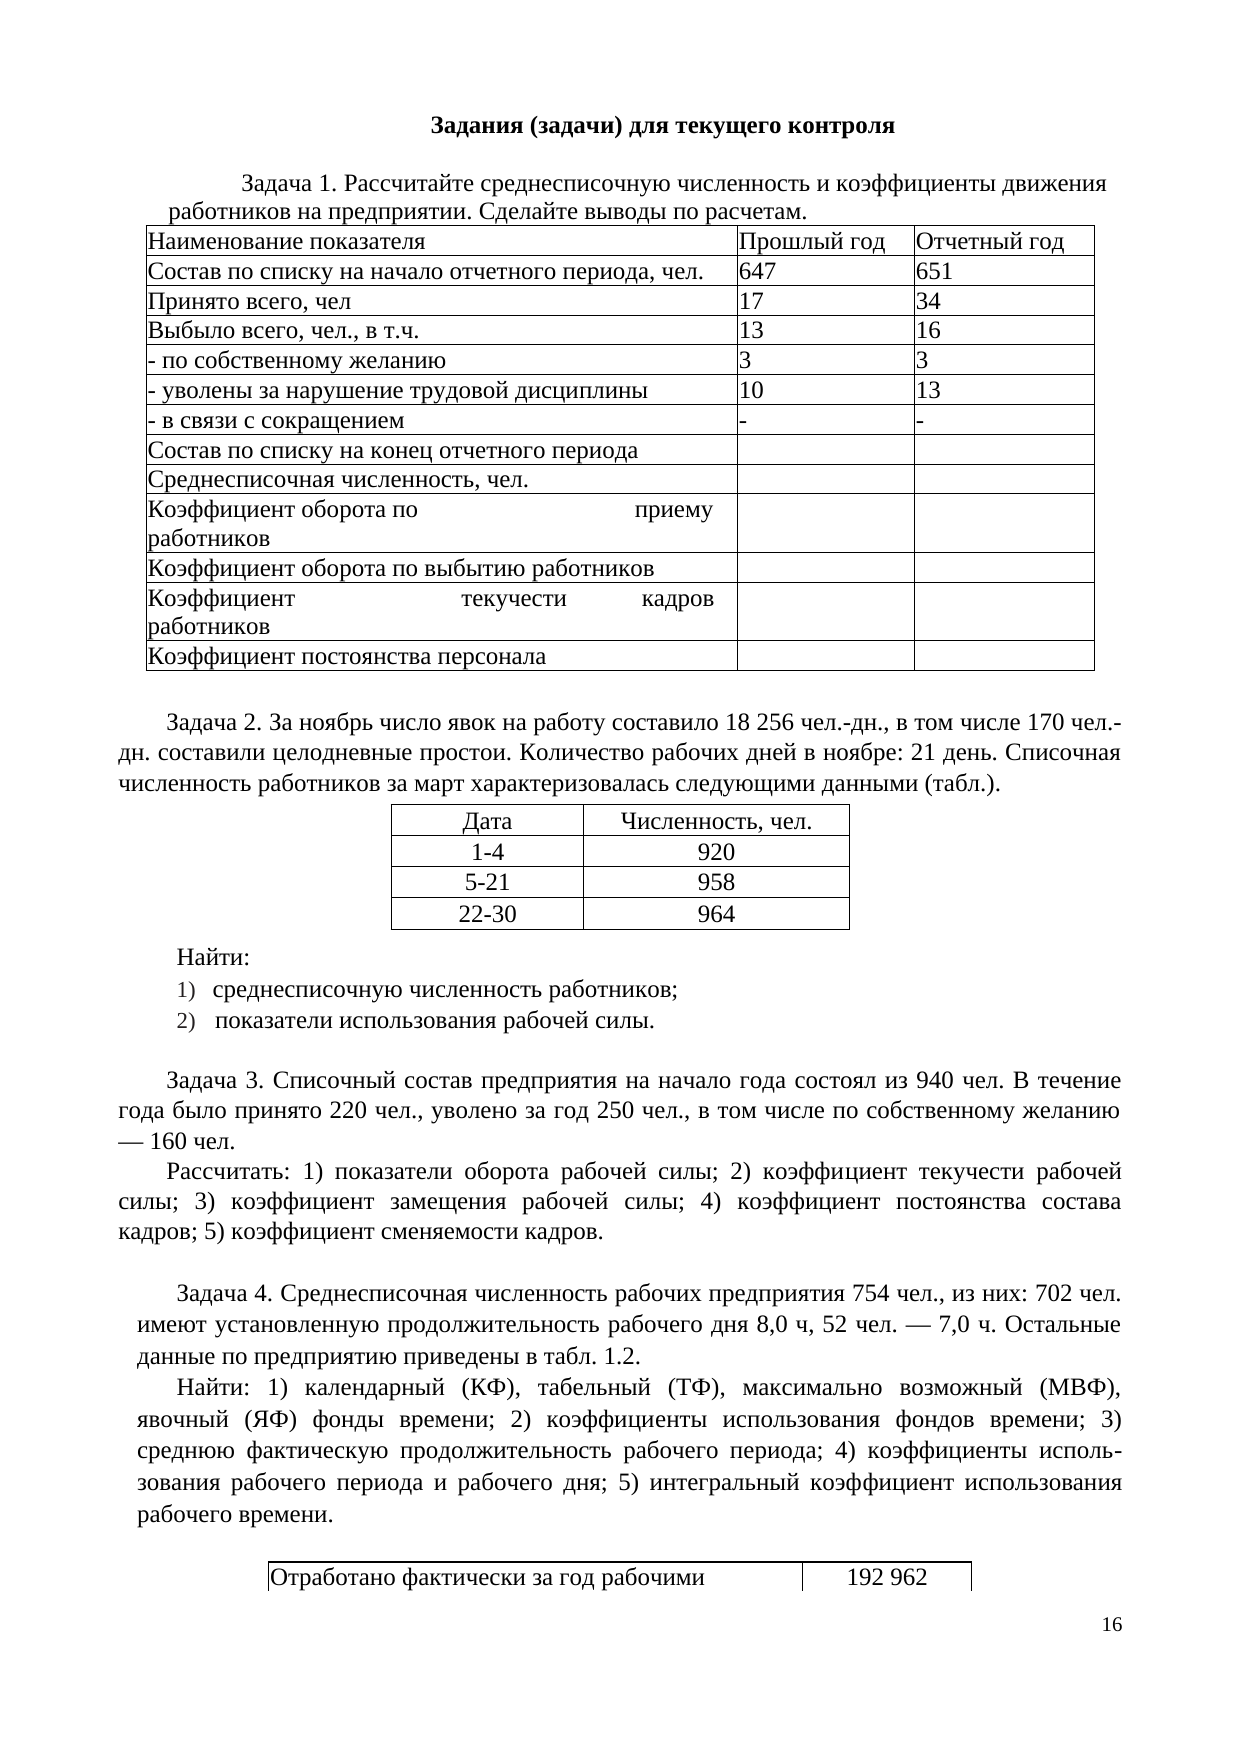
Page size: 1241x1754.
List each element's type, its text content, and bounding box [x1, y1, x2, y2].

text Задача 2. За ноябрь число явок на работу составило 18 256 чел.-дн., в том числе 170 чел.-дн. составили целодневные простои. Количество рабочих дней в ноябре: 21 день. Списочная численность работников за март характеризовалась следующими данными (табл.). [118, 707, 1122, 796]
table_cell 3 [738, 345, 914, 374]
table_cell Состав по списку на конец отчетного периода [147, 435, 737, 463]
table_cell Принято всего, чел [147, 286, 737, 314]
table_cell Коэффициент оборота по выбытию работников [147, 553, 737, 582]
table_cell [738, 553, 914, 582]
table_cell - [738, 405, 914, 434]
table_cell 651 [915, 256, 1094, 285]
table_cell [738, 435, 914, 463]
list Задача 1. Рассчитайте среднесписочную численность и коэффициенты движения [241, 168, 1122, 196]
table_cell Коэффициент постоянства персонала [147, 641, 737, 670]
table_header Отчетный год [915, 226, 1094, 255]
table_cell Состав по списку на начало отчетного периода, чел. [147, 256, 737, 285]
table_cell [915, 553, 1094, 582]
table_cell [738, 641, 914, 670]
table_cell 964 [584, 898, 849, 928]
table_cell [915, 641, 1094, 670]
list показатели использования рабочей силы. [118, 1005, 1122, 1034]
table_cell 34 [915, 286, 1094, 314]
table_cell 13 [915, 375, 1094, 404]
text Задача 4. Среднесписочная численность рабочих предприятия 754 чел., из них: 702 чел. имеют установленную продолжительность рабочего дня 8,0 ч, 52 чел. — 7,0 ч. Остальные данные по предприятию приведены в табл. 1.2. [137, 1278, 1122, 1369]
table_cell [915, 435, 1094, 463]
table_cell 5-21 [392, 867, 583, 897]
list среднесписочную численность работников; [118, 974, 1122, 1002]
table_cell - [915, 405, 1094, 434]
table_cell 647 [738, 256, 914, 285]
table_cell [738, 583, 914, 640]
table_header 192 962 [803, 1563, 971, 1591]
table_cell - по собственному желанию [147, 345, 737, 374]
table_cell Коэффициент оборота по приему работников [147, 494, 737, 552]
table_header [269, 1563, 802, 1591]
text Задача 3. Списочный состав предприятия на начало года состоял из 940 чел. В течение года было принято 220 чел., уволено за год 250 чел., в том числе по собственному желанию — 160 чел. [118, 1066, 1122, 1154]
table_cell [738, 494, 914, 552]
table_cell 22-30 [392, 898, 583, 928]
text Рассчитать: 1) показатели оборота рабочей силы; 2) коэффициент текучести рабочей силы; 3) коэффициент замещения рабочей силы; 4) коэффициент постоянства состава кадров; 5) коэффициент сменяемости кадров. [118, 1156, 1122, 1245]
table_cell - уволены за нарушение трудовой дисциплины [147, 375, 737, 404]
table_cell [915, 465, 1094, 493]
table_header Прошлый год [738, 226, 914, 255]
table_cell [738, 465, 914, 493]
table_cell 13 [738, 316, 914, 344]
table_cell Выбыло всего, чел., в т.ч. [147, 316, 737, 344]
text Найти: 1) календарный (КФ), табельный (ТФ), максимально возможный (МВФ), явочный (ЯФ) фонды времени; 2) коэффициенты использования фондов времени; 3) среднюю фактическую продолжительность рабочего периода; 4) коэффициенты использования рабочего периода и рабочего дня; 5) интегральный коэффициент использования рабочего времени. [137, 1372, 1122, 1527]
table_cell [915, 583, 1094, 640]
text Найти: [118, 942, 1122, 971]
table_cell 958 [584, 867, 849, 897]
text Задания (задачи) для текущего контроля [118, 110, 1122, 139]
table_cell 920 [584, 836, 849, 866]
table_cell 17 [738, 286, 914, 314]
table_cell Коэффициент текучести кадров работников [147, 583, 737, 640]
table_cell 3 [915, 345, 1094, 374]
table_cell 1-4 [392, 836, 583, 866]
table_cell 16 [915, 316, 1094, 344]
table_cell Среднесписочная численность, чел. [147, 465, 737, 493]
text работников на предприятии. Сделайте выводы по расчетам. [118, 196, 1122, 225]
table_header Численность, чел. [584, 805, 849, 835]
table_cell - в связи с сокращением [147, 405, 737, 434]
table_cell [915, 494, 1094, 552]
table_header Дата [392, 805, 583, 835]
table_cell 10 [738, 375, 914, 404]
table_header Наименование показателя [147, 226, 737, 255]
